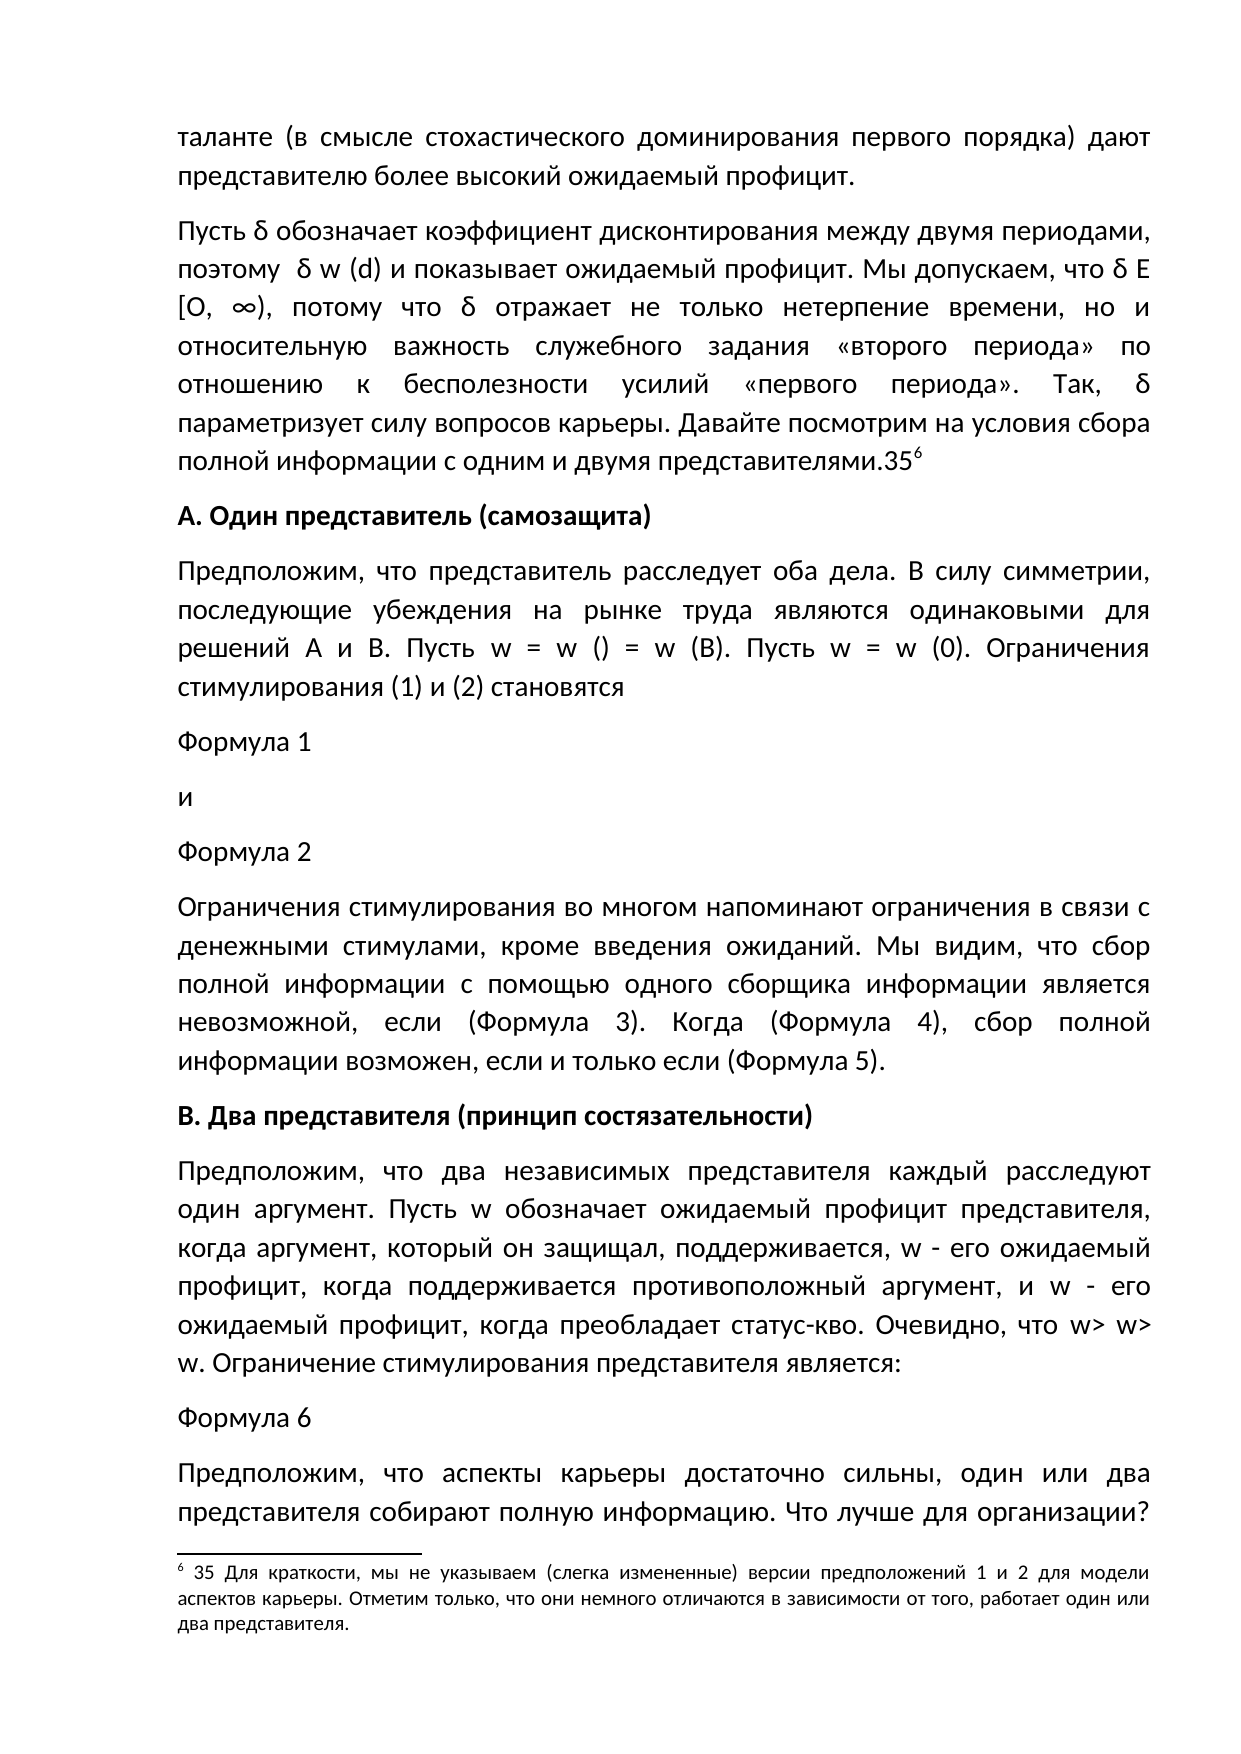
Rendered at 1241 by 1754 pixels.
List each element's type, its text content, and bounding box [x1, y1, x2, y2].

text Предположим, что два независимых представителя каждый расследуют один аргумент. Пусть w обозначает ожидаемый профицит представителя, когда аргумент, который он защищал, поддерживается, w - его ожидаемый профицит, когда поддерживается противоположный аргумент, и w - его ожидаемый профицит, когда преобладает статус-кво. Очевидно, что w> w> w. Ограничение стимулирования представителя является: [177, 1152, 1152, 1380]
text Формула 6 [177, 1399, 1152, 1435]
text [177, 118, 1152, 192]
text Ограничения стимулирования во многом напоминают ограничения в связи с денежными стимулами, кроме введения ожиданий. Мы видим, что сбор полной информации с помощью одного сборщика информации является невозможной, если (Формула 3). Когда (Формула 4), сбор полной информации возможен, если и только если (Формула 5). [177, 888, 1152, 1078]
text Формула 2 [177, 833, 1152, 869]
text В. Два представителя (принцип состязательности) [177, 1097, 1152, 1133]
text А. Один представитель (самозащита) [177, 497, 1152, 533]
text Предположим, что представитель расследует оба дела. В силу симметрии, последующие убеждения на рынке труда являются одинаковыми для решений А и В. Пусть w = w () = w (B). Пусть w = w (0). Ограничения стимулирования (1) и (2) становятся [177, 552, 1152, 703]
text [177, 1454, 1152, 1529]
text Формула 1 [177, 723, 1152, 758]
text и [177, 778, 1152, 814]
text Пусть δ обозначает коэффициент дисконтирования между двумя периодами, поэтому δ w (d) и показывает ожидаемый профицит. Мы допускаем, что δ E [O, ∞), потому что δ отражает не только нетерпение времени, но и относительную важность служебного задания «второго периода» по отношению к бесполезности усилий «первого периода». Так, δ параметризует силу вопросов карьеры. Давайте посмотрим на условия сбора полной информации с одним и двумя представителями.35 [177, 212, 1152, 478]
